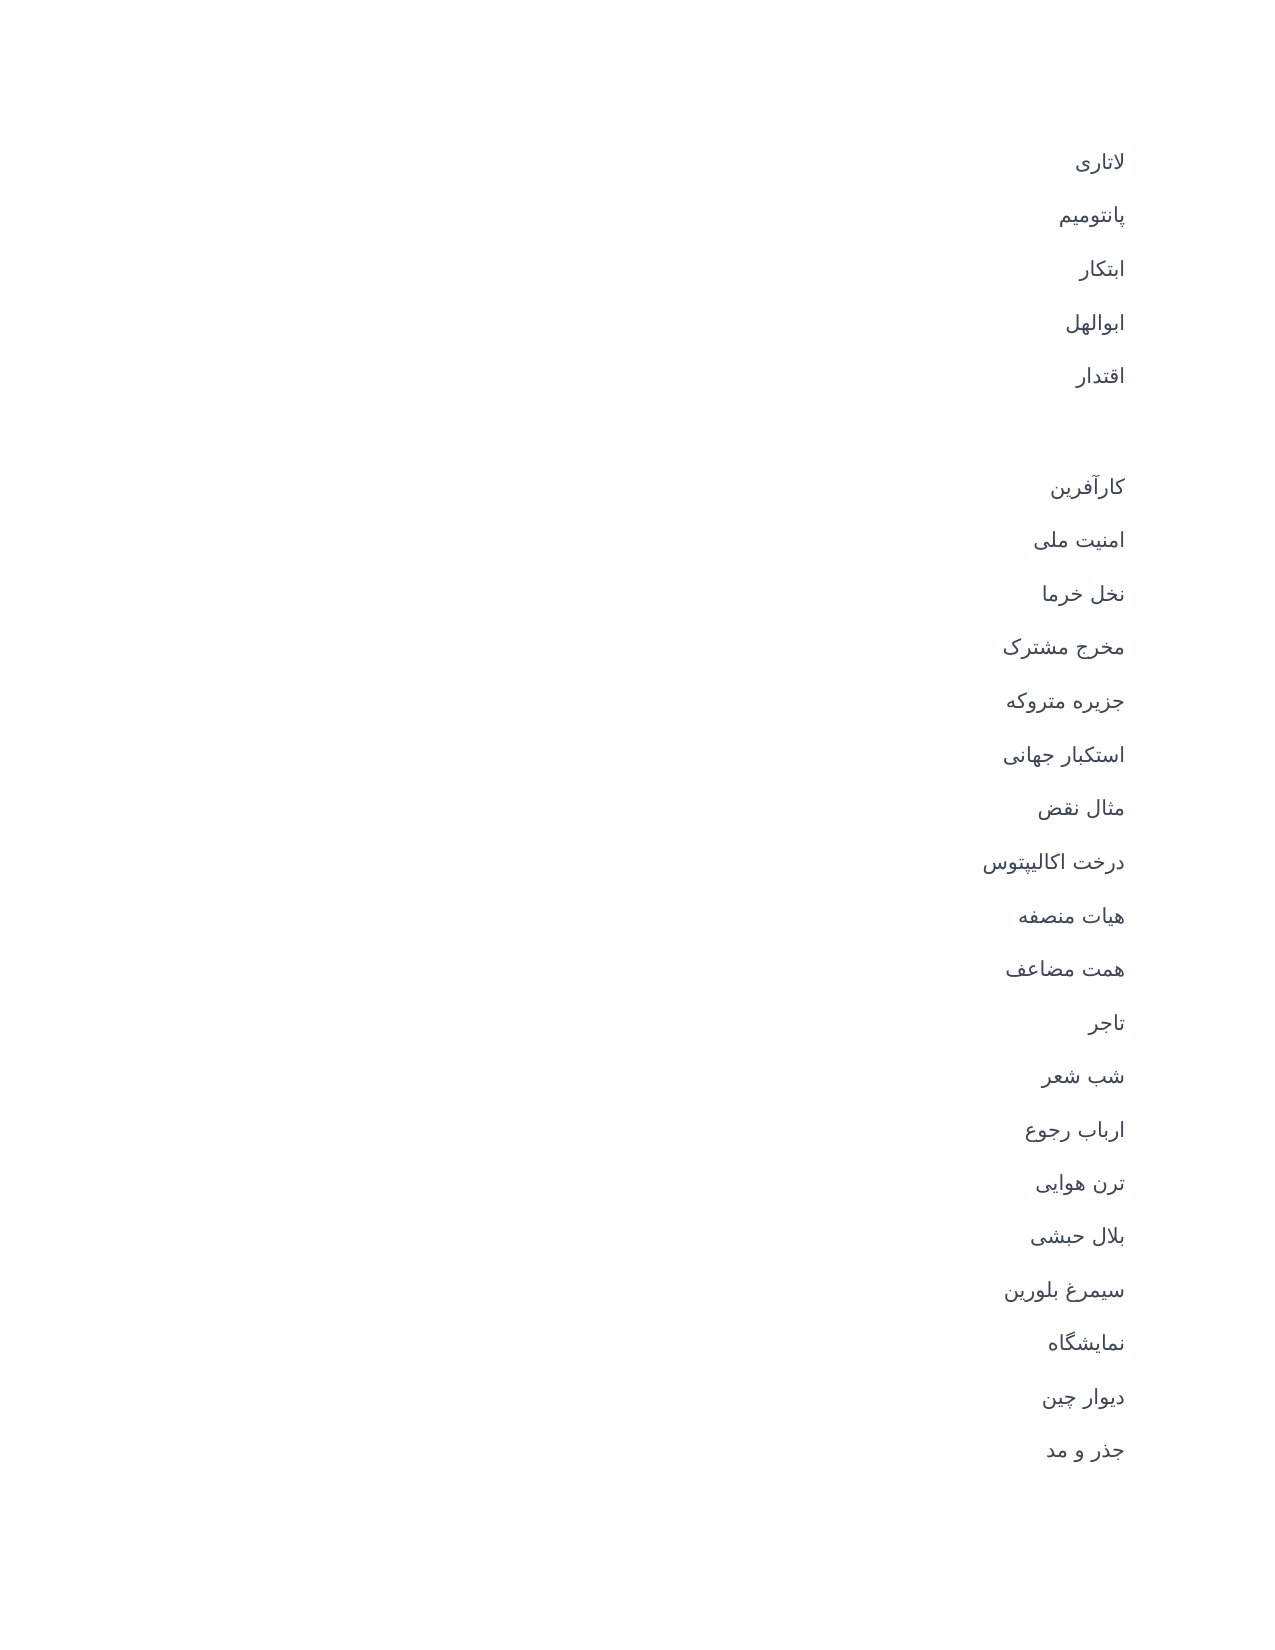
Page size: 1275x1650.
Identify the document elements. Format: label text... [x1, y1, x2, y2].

text ابوالهل [150, 311, 1125, 335]
text همت مضاعف [150, 957, 1125, 982]
text ارباب رجوع [150, 1118, 1125, 1142]
text اقتدار [150, 364, 1125, 388]
text تاجر [150, 1011, 1125, 1035]
text ترن هوایی [150, 1171, 1125, 1195]
text امنیت ملی [150, 528, 1125, 553]
text جزیره متروکه [150, 689, 1125, 713]
text نخل خرما [150, 582, 1125, 606]
text استکبار جهانی [150, 743, 1125, 767]
text سیمرغ بلورین [150, 1278, 1125, 1302]
text مخرج مشترک [150, 635, 1125, 660]
text درخت اکالیپتوس [150, 850, 1125, 875]
text شب شعر [150, 1064, 1125, 1088]
text بلال حبشی [150, 1224, 1125, 1249]
text پانتومیم [150, 203, 1125, 228]
text دیوار چین [150, 1385, 1125, 1409]
text مثال نقض [150, 796, 1125, 821]
text لاتاری [150, 150, 1125, 174]
text کارآفرین [150, 475, 1125, 499]
text ابتکار [150, 257, 1125, 281]
text نمایشگاه [150, 1331, 1125, 1356]
text جذر و مد [150, 1438, 1125, 1462]
text هیات منصفه [150, 904, 1125, 928]
